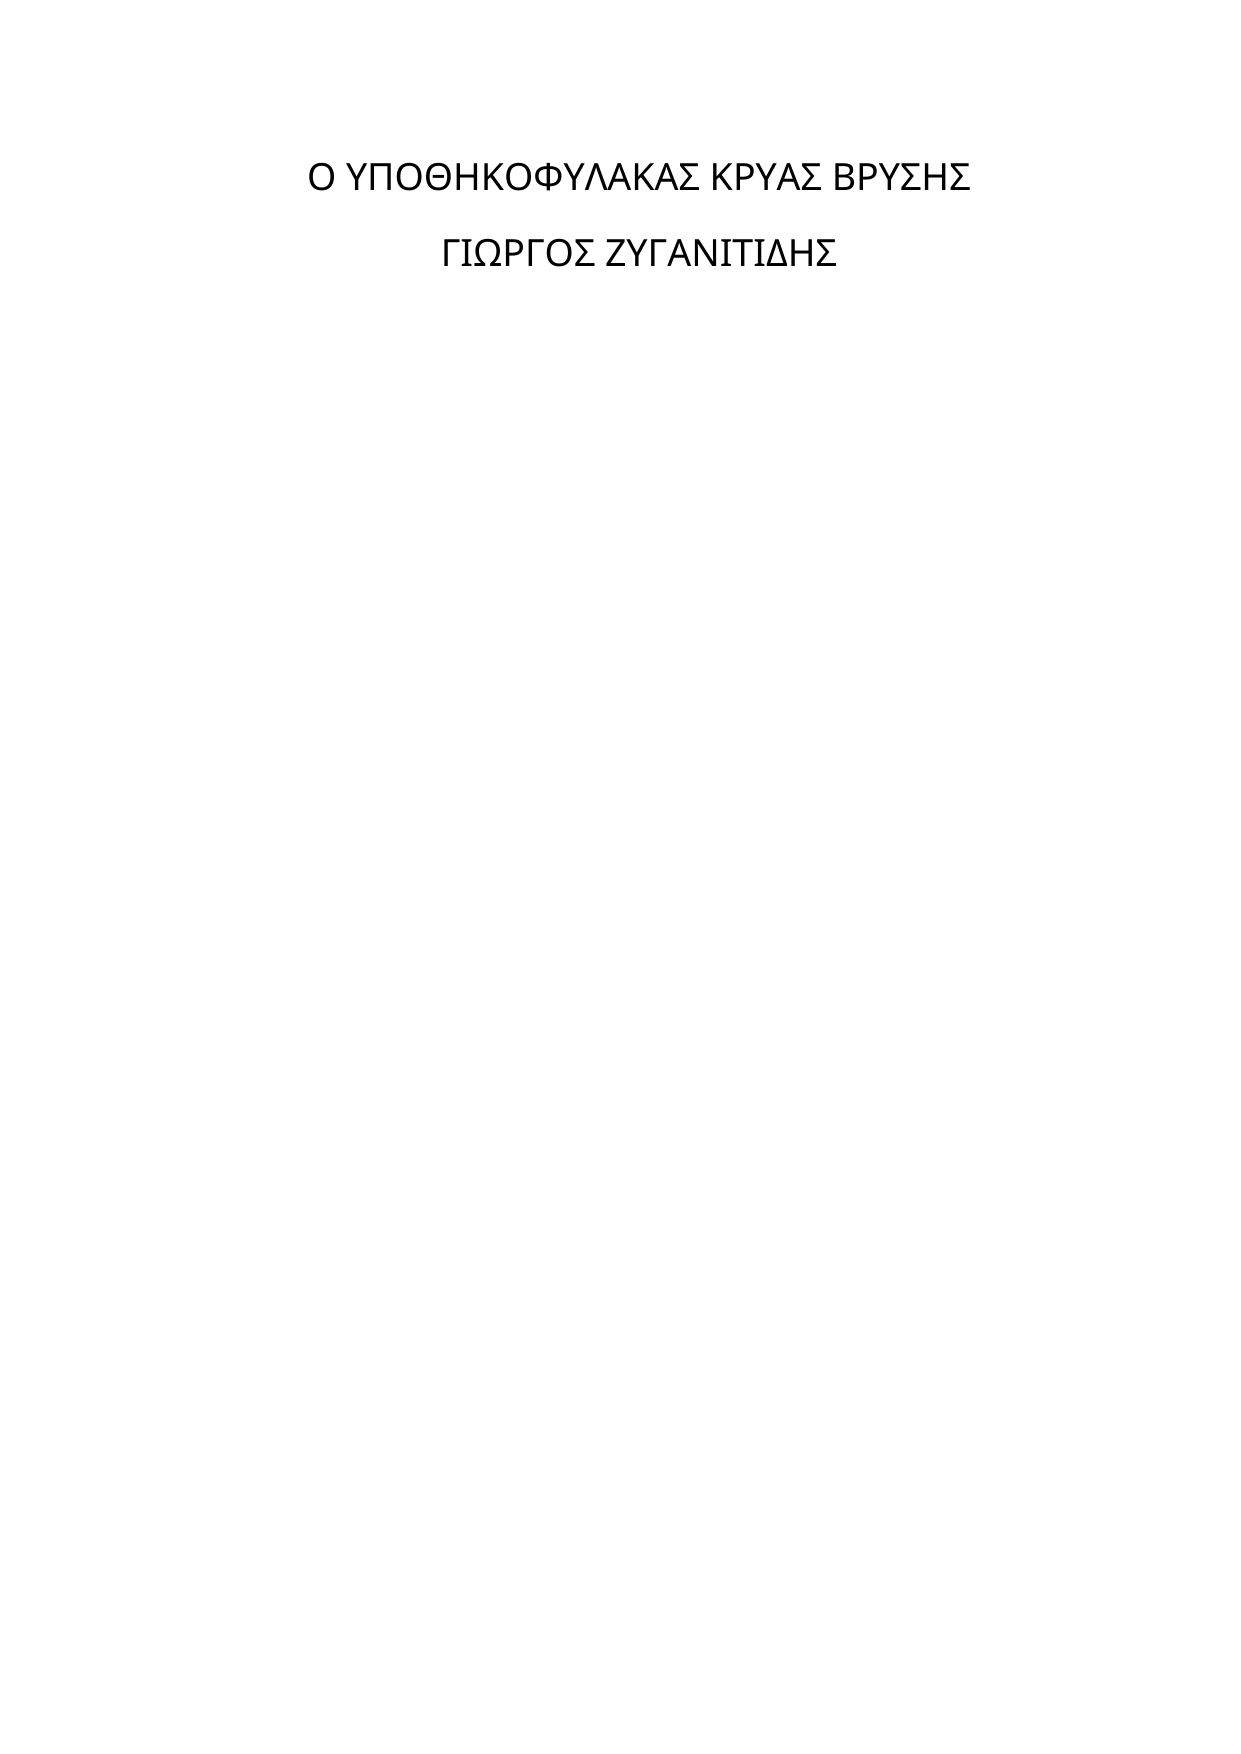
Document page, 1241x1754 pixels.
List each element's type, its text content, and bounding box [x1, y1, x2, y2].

text Ο ΥΠΟΘΗΚΟΦΥΛΑΚΑΣ ΚΡΥΑΣ ΒΡΥΣΗΣ ΓΙΩΡΓΟΣ ΖΥΓΑΝΙΤΙΔΗΣ [225, 150, 1053, 278]
